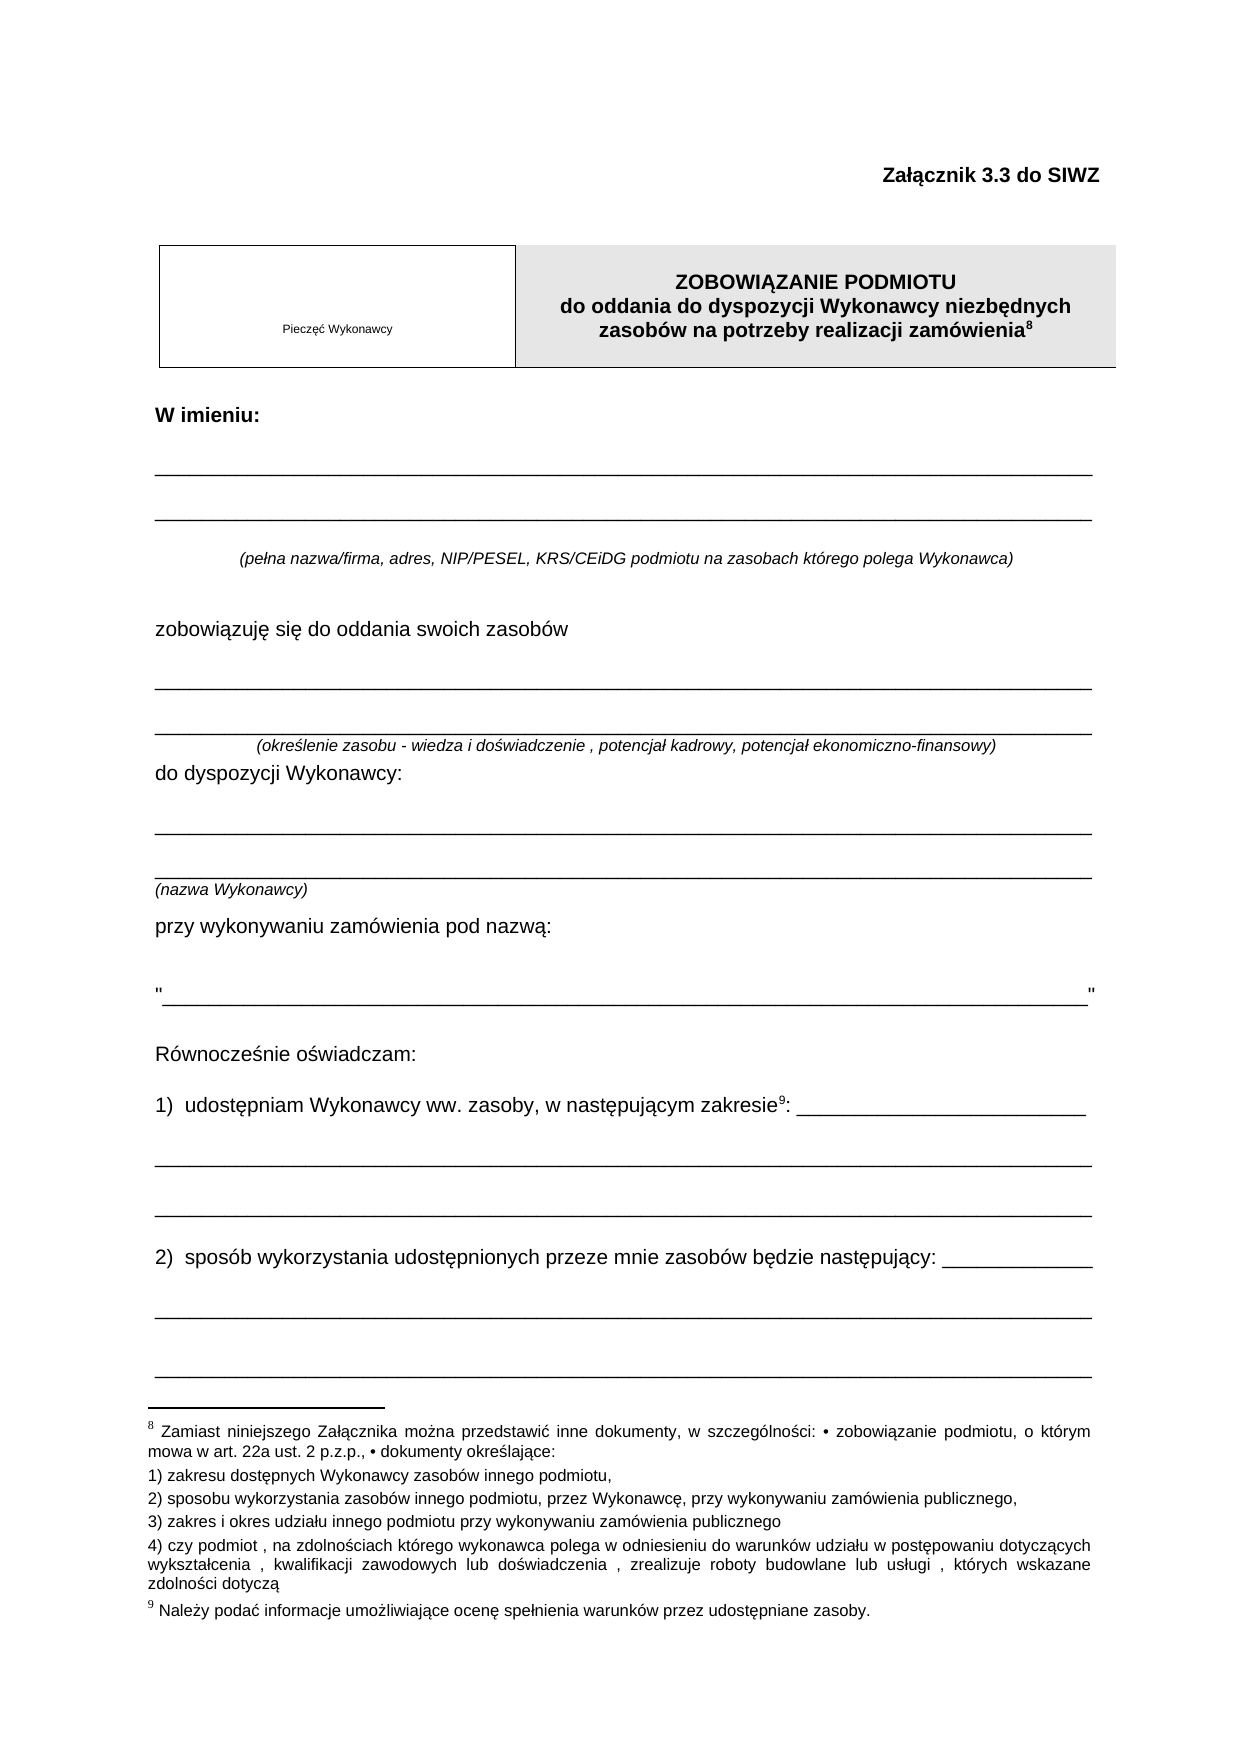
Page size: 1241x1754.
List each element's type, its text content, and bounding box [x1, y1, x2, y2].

table_cell _________________________________________________________________________________ [148, 1188, 1107, 1239]
table_header Załącznik 3.3 do SIWZ [148, 148, 1107, 216]
table_cell (nazwa Wykonawcy) [148, 880, 1107, 899]
table_cell 2) sposób wykorzystania udostępnionych przeze mnie zasobów będzie następujący: _____________ [148, 1239, 1107, 1289]
table_header Pieczęć Wykonawcy [160, 246, 515, 367]
table_cell _________________________________________________________________________________ [148, 856, 1107, 880]
table_cell do dyspozycji Wykonawcy: [148, 755, 1107, 806]
table_cell _________________________________________________________________________________ [148, 498, 1107, 549]
table_cell przy wykonywaniu zamówienia pod nazwą: [148, 899, 1107, 968]
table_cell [148, 1340, 1107, 1379]
table_cell _________________________________________________________________________________ [148, 712, 1107, 736]
table_cell (określenie zasobu - wiedza i doświadczenie , potencjał kadrowy, potencjał ekonomiczno-finansowy) [148, 736, 1107, 755]
table_cell _________________________________________________________________________________ [148, 1137, 1107, 1188]
table_cell "________________________________________________________________________________" [148, 968, 1107, 1036]
table_cell _________________________________________________________________________________ [148, 661, 1107, 712]
table_header ZOBOWIĄZANIE PODMIOTU do oddania do dyspozycji Wykonawcy niezbędnych zasobów na potrzeby realizacji zamówienia [516, 245, 1116, 367]
table_cell zobowiązuję się do oddania swoich zasobów [148, 568, 1107, 661]
table_cell (pełna nazwa/firma, adres, NIP/PESEL, KRS/CEiDG podmiotu na zasobach którego polega Wykonawca) [148, 549, 1107, 568]
table_header W imieniu: [148, 396, 1107, 447]
table_cell Równocześnie oświadczam: [148, 1036, 1107, 1087]
table_cell _________________________________________________________________________________ [148, 447, 1107, 498]
table_cell 1) udostępniam Wykonawcy ww. zasoby, w następującym zakresie: _________________________ [148, 1087, 1107, 1137]
table_cell _________________________________________________________________________________ [148, 806, 1107, 856]
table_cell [148, 1290, 1107, 1340]
